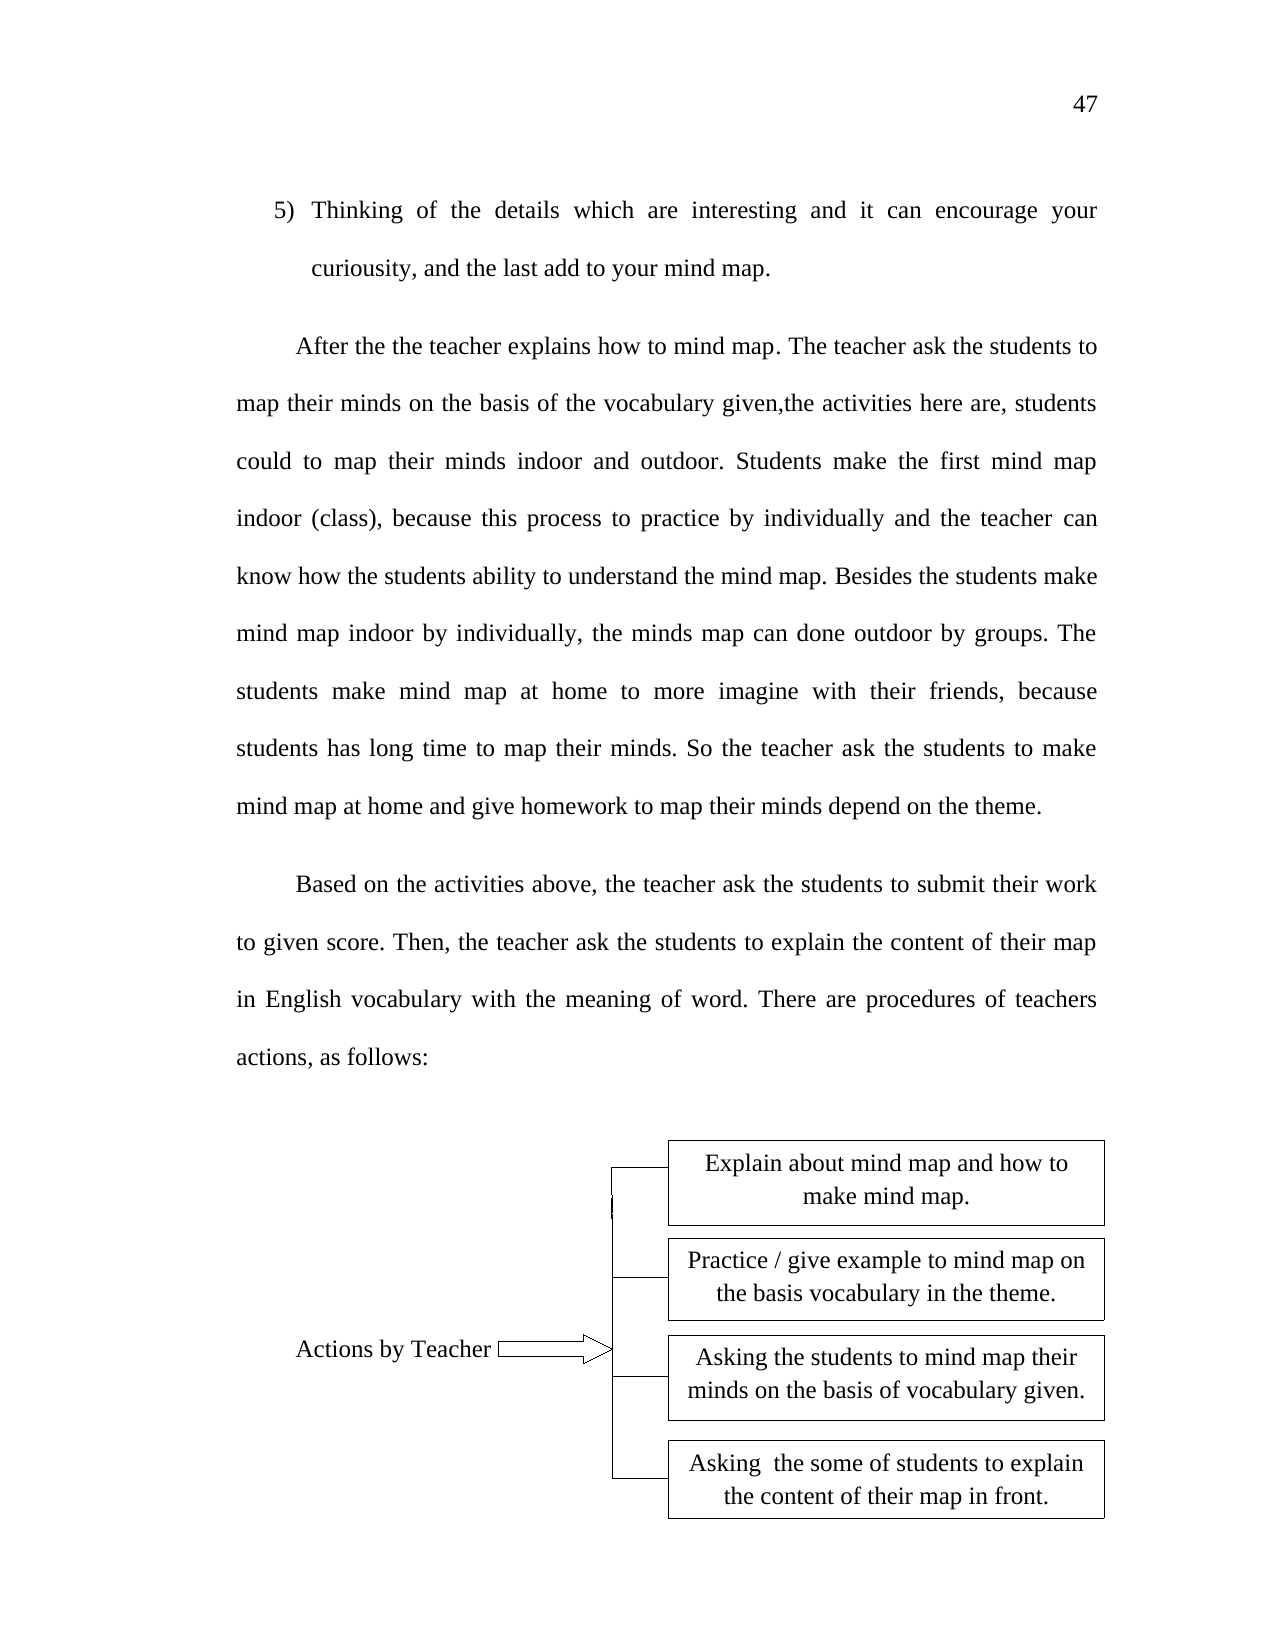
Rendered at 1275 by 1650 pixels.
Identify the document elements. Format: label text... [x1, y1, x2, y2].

list Thinking of the details which are interesting and it can encourage your curiousity, and the last add to your mind map. [274, 195, 1098, 281]
text Based on the activities above, the teacher ask the students to submit their work to given score. Then, the teacher ask the students to explain the content of their map in English vocabulary with the meaning of word. There are procedures of teachers actions, as follows: [236, 869, 1098, 1071]
text After the the teacher explains how to mind map. The teacher ask the students to map their minds on the basis of the vocabulary given,the activities here are, students could to map their minds indoor and outdoor. Students make the first mind map indoor (class), because this process to practice by individually and the teacher can know how the students ability to understand the mind map. Besides the students make mind map indoor by individually, the minds map can done outdoor by groups. The students make mind map at home to more imagine with their friends, because students has long time to map their minds. So the teacher ask the students to make mind map at home and give homework to map their minds depend on the theme. [236, 331, 1098, 820]
text Actions by Teacher [236, 1334, 583, 1362]
text Actions by Teacher [613, 1334, 1098, 1362]
